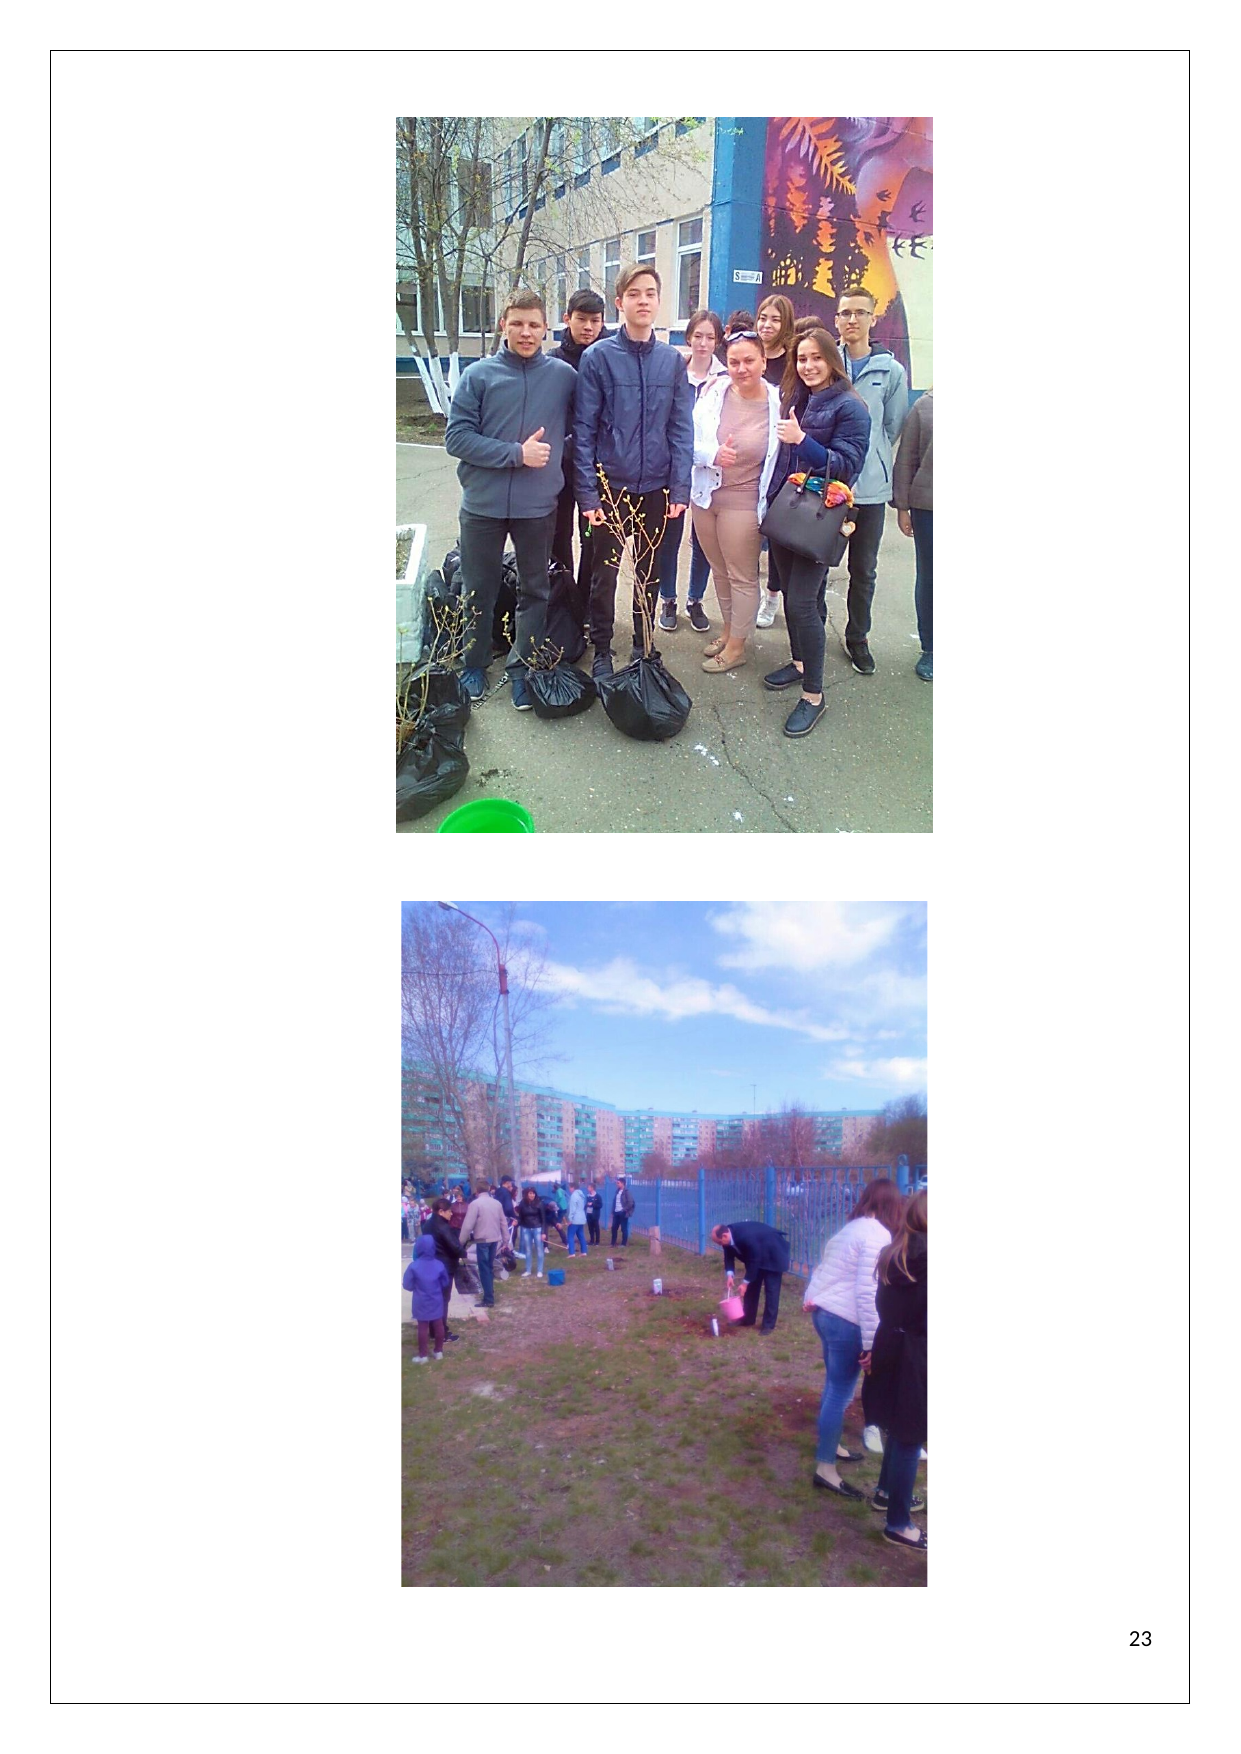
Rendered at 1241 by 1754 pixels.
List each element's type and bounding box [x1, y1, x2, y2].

picture [396, 117, 933, 833]
picture [401, 901, 928, 1587]
